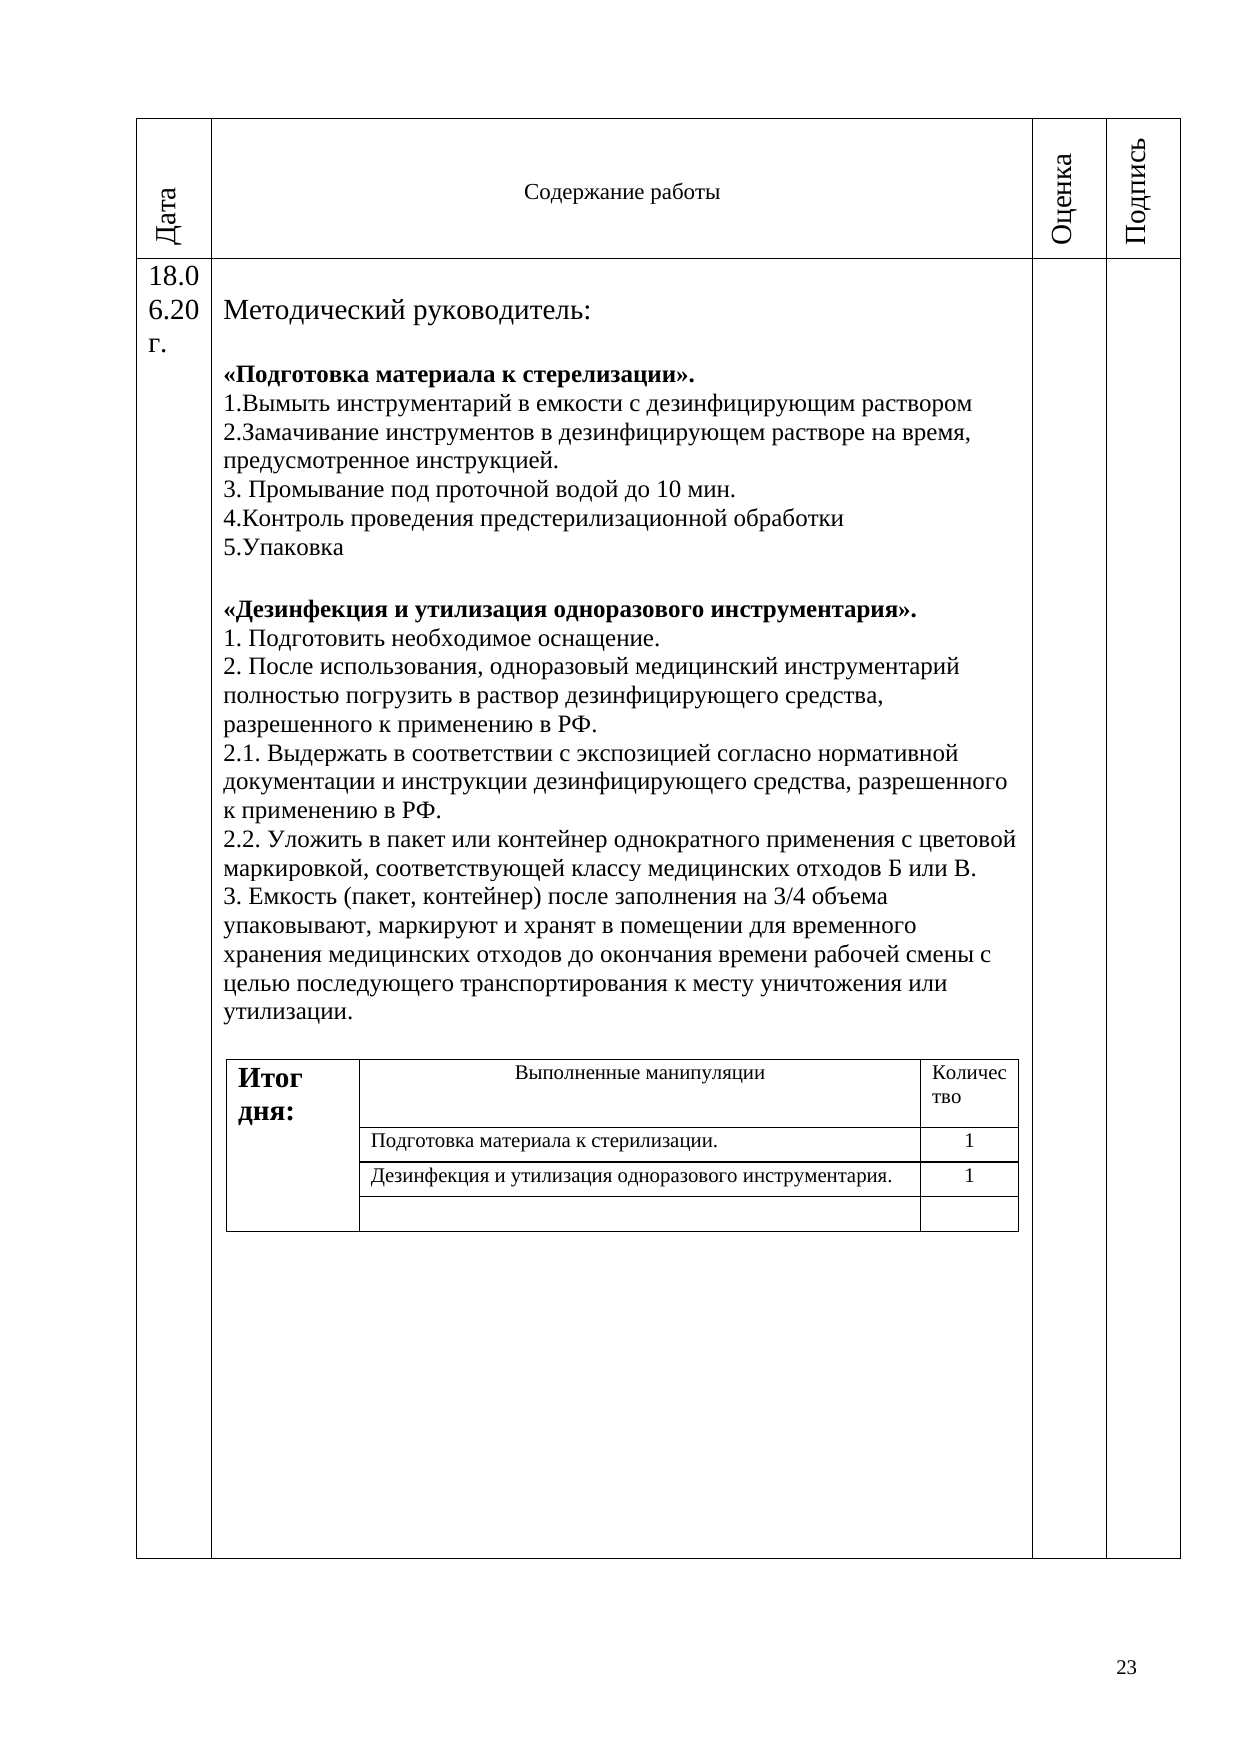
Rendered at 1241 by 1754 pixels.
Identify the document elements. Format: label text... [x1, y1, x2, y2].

table_cell [1033, 259, 1106, 1558]
table_cell 18.06.20г. [137, 259, 211, 1558]
table_header Дата [137, 119, 211, 257]
table_header Оценка [1033, 119, 1106, 257]
table_cell [1107, 259, 1180, 1558]
table_header Содержание работы [212, 119, 1032, 257]
table_cell Методический руководитель: «Подготовка материала к стерелизации». 1.Вымыть инструментарий в емкости с дезинфицирующим раствором 2.Замачивание инструментов в дезинфицирующем растворе на время, предусмотренное инструкцией. 3. Промывание под проточной водой до 10 мин. 4.Контроль проведения предстерилизационной обработки 5.Упаковка «Дезинфекция и утилизация одноразового инструментария». 1. Подготовить необходимое оснащение. 2. После использования, одноразовый медицинский инструментарий полностью погрузить в раствор дезинфицирующего средства, разрешенного к применению в РФ. 2.1. Выдержать в соответствии с экспозицией согласно нормативной документации и инструкции дезинфицирующего средства, разрешенного к применению в РФ. 2.2. Уложить в пакет или контейнер однократного применения с цветовой маркировкой, соответствующей классу медицинских отходов Б или В. 3. Емкость (пакет, контейнер) после заполнения на 3/4 объема упаковывают, маркируют и хранят в помещении для временного хранения медицинских отходов до окончания времени рабочей смены с целью последующего транспортирования к месту уничтожения или утилизации. [212, 259, 1032, 1558]
table_header Подпись [1107, 119, 1180, 257]
